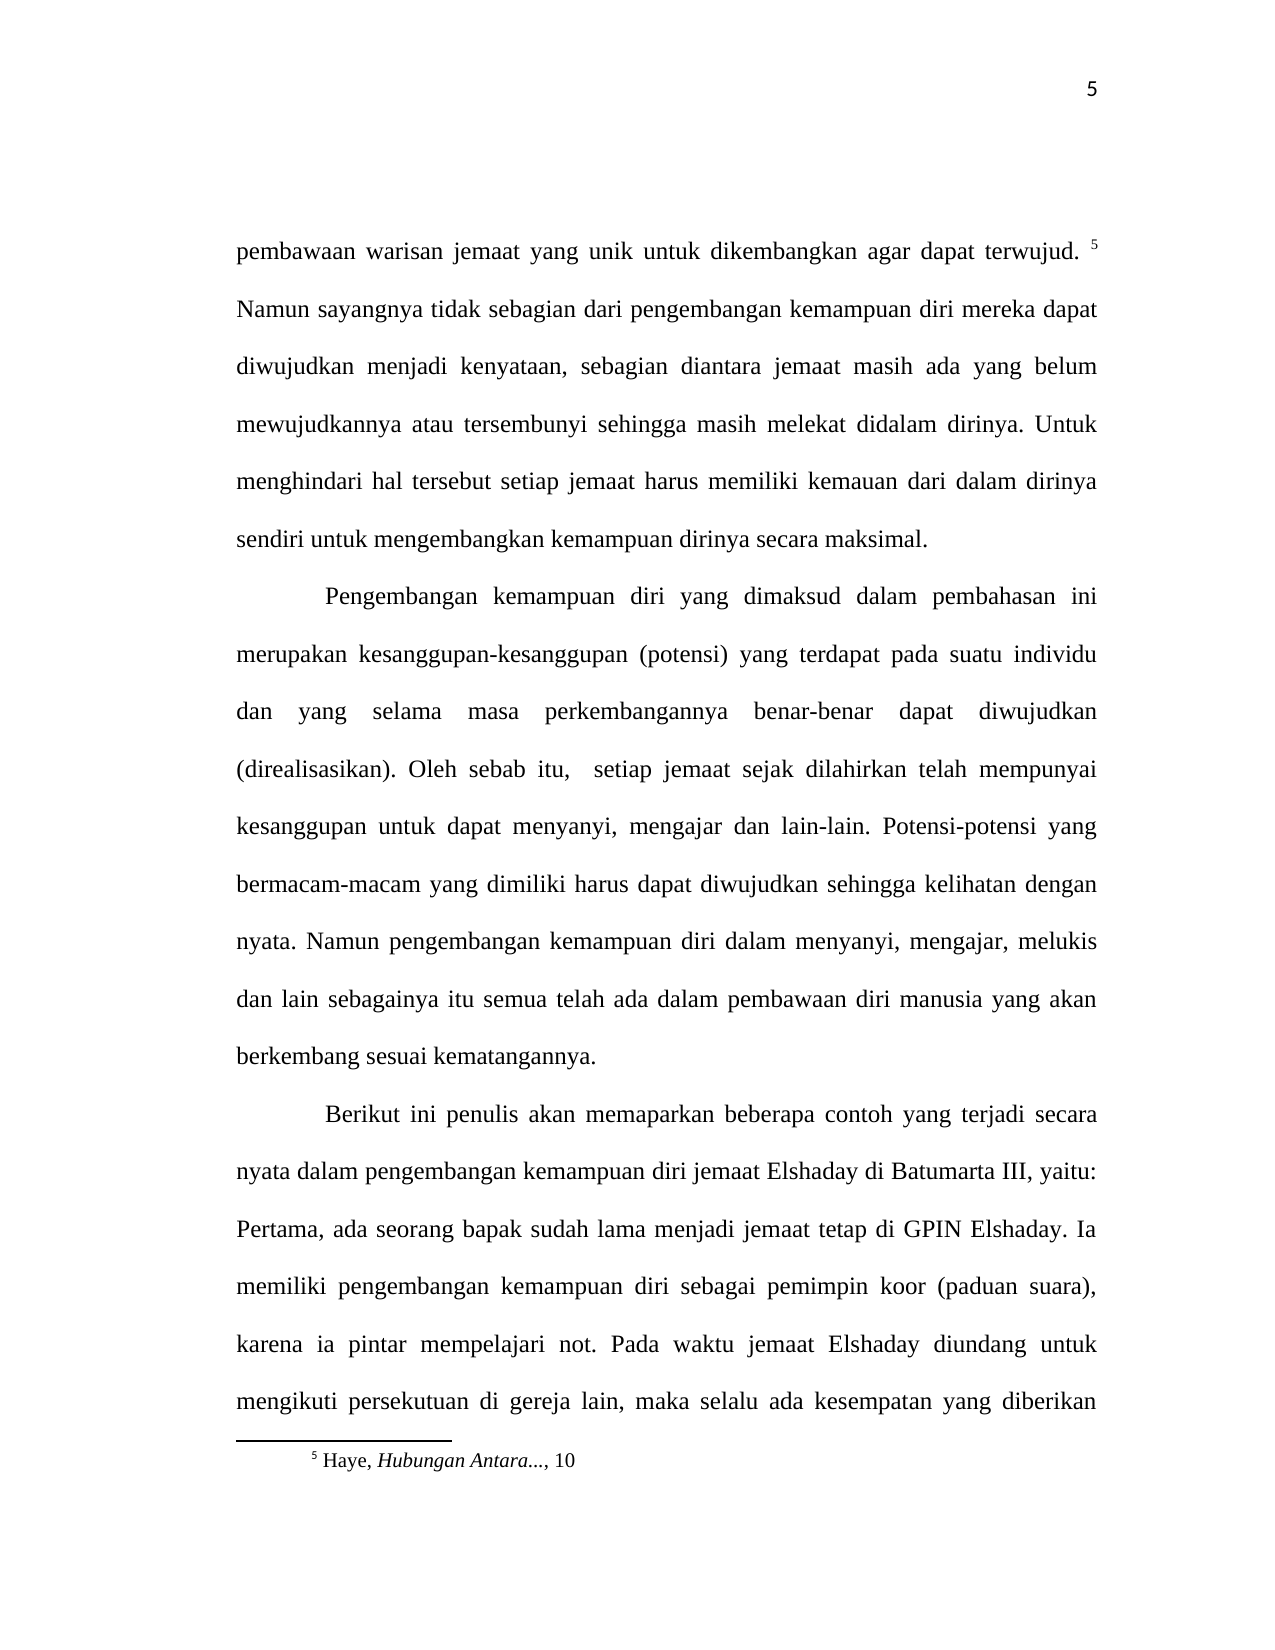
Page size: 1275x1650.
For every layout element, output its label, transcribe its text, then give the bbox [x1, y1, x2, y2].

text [236, 1099, 1098, 1415]
text Pengembangan kemampuan diri yang dimaksud dalam pembahasan ini merupakan kesanggupan-kesanggupan (potensi) yang terdapat pada suatu individu dan yang selama masa perkembangannya benar-benar dapat diwujudkan (direalisasikan). Oleh sebab itu, setiap jemaat sejak dilahirkan telah mempunyai kesanggupan untuk dapat menyanyi, mengajar dan lain-lain. Potensi-potensi yang bermacam-macam yang dimiliki harus dapat diwujudkan sehingga kelihatan dengan nyata. Namun pengembangan kemampuan diri dalam menyanyi, mengajar, melukis dan lain sebagainya itu semua telah ada dalam pembawaan diri manusia yang akan berkembang sesuai kematangannya. [236, 581, 1098, 1070]
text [236, 236, 1098, 552]
